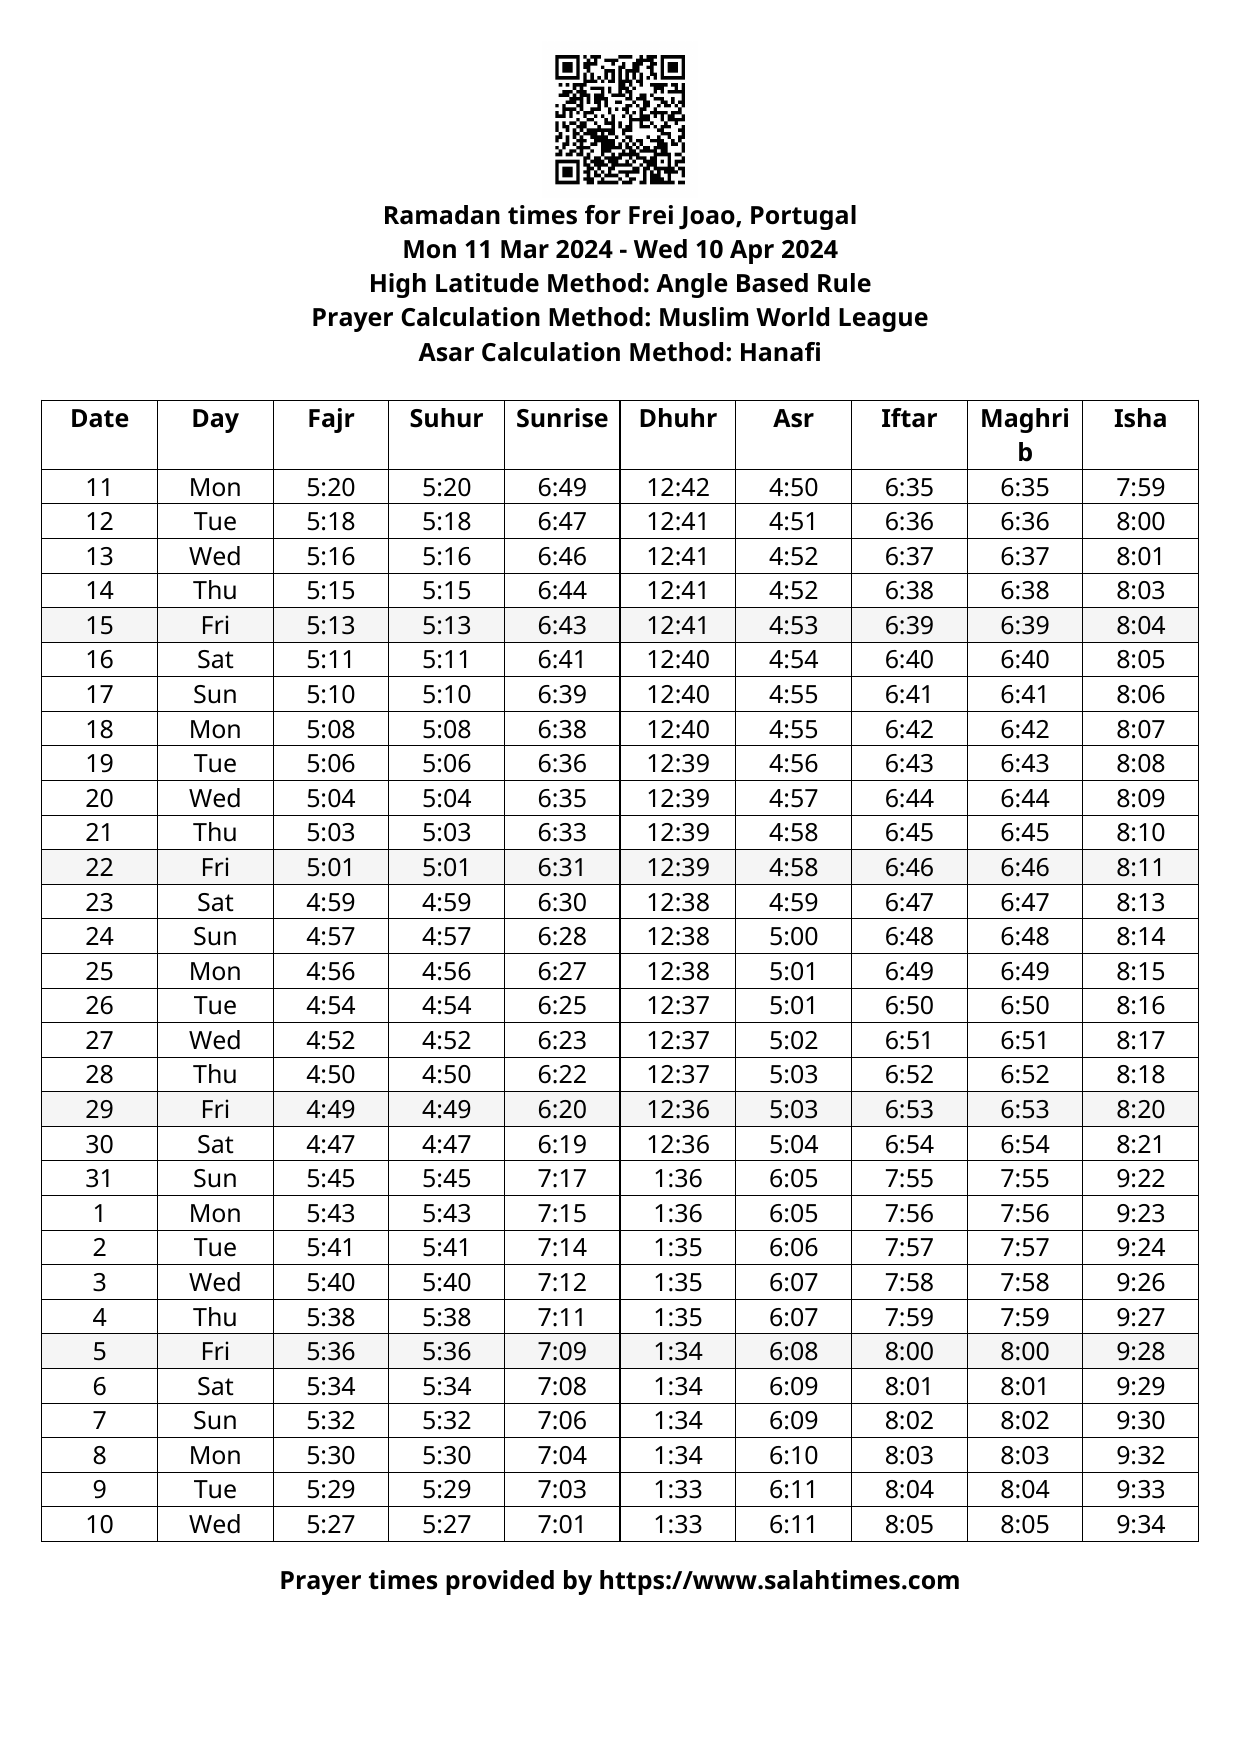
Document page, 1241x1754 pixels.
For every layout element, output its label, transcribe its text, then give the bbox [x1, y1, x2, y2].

table_cell 6:07 [736, 1300, 851, 1333]
table_cell 1:35 [621, 1265, 735, 1299]
table_cell 5:29 [274, 1473, 388, 1506]
table_cell 5:38 [274, 1300, 388, 1333]
table_cell 4:50 [274, 1058, 388, 1091]
table_cell 6:41 [852, 677, 967, 711]
table_cell 8:05 [1083, 643, 1198, 676]
table_cell 7:03 [505, 1473, 619, 1506]
table_cell 1:36 [621, 1196, 735, 1229]
table_cell 4:56 [389, 954, 504, 987]
table_cell 5:03 [274, 816, 388, 849]
table_header Isha [1083, 401, 1198, 469]
table_cell 7:14 [505, 1231, 619, 1264]
table_cell 8:16 [1083, 989, 1198, 1022]
table_cell 28 [42, 1058, 157, 1091]
table_cell 12:39 [621, 746, 735, 780]
table_cell 8:02 [852, 1404, 967, 1437]
table_cell 1:34 [621, 1438, 735, 1472]
table_cell 4:54 [736, 643, 851, 676]
table_cell 6:07 [736, 1265, 851, 1299]
table_cell 6:49 [505, 470, 619, 503]
table_cell 12:42 [621, 470, 735, 503]
table_cell 6:51 [968, 1023, 1082, 1057]
table_cell 4:47 [389, 1127, 504, 1160]
table_cell 7:12 [505, 1265, 619, 1299]
table_cell 6:06 [736, 1231, 851, 1264]
table_cell 4:52 [736, 539, 851, 572]
table_cell 7:58 [852, 1265, 967, 1299]
table_cell 6:47 [852, 885, 967, 918]
table_cell 5:45 [274, 1161, 388, 1195]
table_cell 27 [42, 1023, 157, 1057]
table_cell 8:06 [1083, 677, 1198, 711]
table_cell 4 [42, 1300, 157, 1333]
table_cell 7:06 [505, 1404, 619, 1437]
table_cell 6:44 [505, 574, 619, 607]
table_cell Mon [158, 954, 273, 987]
table_cell 4:54 [274, 989, 388, 1022]
table_cell 7:09 [505, 1334, 619, 1368]
table_cell 6:11 [736, 1507, 851, 1541]
table_cell 4:49 [274, 1092, 388, 1126]
table_cell 5:08 [274, 712, 388, 745]
table_cell 6:43 [505, 608, 619, 642]
table_cell 30 [42, 1127, 157, 1160]
table_cell 24 [42, 919, 157, 953]
table_cell 8:13 [1083, 885, 1198, 918]
table_cell 1:35 [621, 1231, 735, 1264]
table_cell 12:36 [621, 1092, 735, 1126]
table_cell 5:13 [274, 608, 388, 642]
table_cell 6:46 [968, 850, 1082, 884]
table_cell 8:17 [1083, 1023, 1198, 1057]
table_cell Wed [158, 781, 273, 814]
table_cell 7:59 [968, 1300, 1082, 1333]
table_cell 12:37 [621, 1058, 735, 1091]
table_cell 5:20 [389, 470, 504, 503]
table_cell Tue [158, 504, 273, 538]
table_cell 6:37 [968, 539, 1082, 572]
table_cell 12:38 [621, 885, 735, 918]
table_cell 6:36 [968, 504, 1082, 538]
table_cell 6:45 [852, 816, 967, 849]
table_cell 6:42 [852, 712, 967, 745]
table_cell 4:50 [736, 470, 851, 503]
table_cell 6:53 [968, 1092, 1082, 1126]
picture [542, 41, 699, 198]
table_cell 8:11 [1083, 850, 1198, 884]
table_cell 13 [42, 539, 157, 572]
table_cell 5:36 [389, 1334, 504, 1368]
table_cell 8:08 [1083, 746, 1198, 780]
table_cell 1:36 [621, 1161, 735, 1195]
table_cell 6:47 [968, 885, 1082, 918]
table_cell Sun [158, 677, 273, 711]
table_cell 5:03 [736, 1058, 851, 1091]
table_cell Sun [158, 919, 273, 953]
table_cell 5:01 [736, 989, 851, 1022]
table_cell 6:39 [505, 677, 619, 711]
table_cell Sat [158, 643, 273, 676]
table_cell 6:52 [968, 1058, 1082, 1091]
table_cell 8 [42, 1438, 157, 1472]
table_cell Wed [158, 1265, 273, 1299]
table_cell 6:49 [852, 954, 967, 987]
table_cell 5:34 [274, 1369, 388, 1402]
table_cell 6:52 [852, 1058, 967, 1091]
table_cell 4:58 [736, 850, 851, 884]
table_cell 6:38 [968, 574, 1082, 607]
table_cell 7:59 [852, 1300, 967, 1333]
table_cell 6:30 [505, 885, 619, 918]
table_cell 6:42 [968, 712, 1082, 745]
table_cell 5:11 [274, 643, 388, 676]
table_cell 6:46 [505, 539, 619, 572]
table_cell 1:33 [621, 1507, 735, 1541]
text Prayer times provided by https://www.salahtimes.com [42, 1563, 1198, 1597]
table_cell Wed [158, 1507, 273, 1541]
table_cell 6:41 [505, 643, 619, 676]
table_cell 12:41 [621, 574, 735, 607]
table_cell 4:56 [274, 954, 388, 987]
table_cell 11 [42, 470, 157, 503]
table_cell 4:56 [736, 746, 851, 780]
table_cell 6:05 [736, 1196, 851, 1229]
table_cell 12 [42, 504, 157, 538]
table_cell 7:04 [505, 1438, 619, 1472]
table_cell 9:27 [1083, 1300, 1198, 1333]
table_cell 9:32 [1083, 1438, 1198, 1472]
table_cell 20 [42, 781, 157, 814]
table_cell 6:39 [852, 608, 967, 642]
table_cell 7:17 [505, 1161, 619, 1195]
table_cell 6:51 [852, 1023, 967, 1057]
table_cell 5:30 [389, 1438, 504, 1472]
table_cell 5:13 [389, 608, 504, 642]
table_cell 5:04 [274, 781, 388, 814]
table_cell Mon [158, 470, 273, 503]
table_cell 6:25 [505, 989, 619, 1022]
table_cell 8:21 [1083, 1127, 1198, 1160]
table_cell Thu [158, 1300, 273, 1333]
table_cell 5:16 [389, 539, 504, 572]
table_cell 9:34 [1083, 1507, 1198, 1541]
table_cell 9:33 [1083, 1473, 1198, 1506]
table_cell 5:03 [389, 816, 504, 849]
table_cell 6:43 [968, 746, 1082, 780]
table_cell 5:32 [389, 1404, 504, 1437]
table_cell 18 [42, 712, 157, 745]
table_cell 6:45 [968, 816, 1082, 849]
table_cell 5:43 [274, 1196, 388, 1229]
table_cell 12:41 [621, 539, 735, 572]
table_cell 5:32 [274, 1404, 388, 1437]
table_cell 8:04 [968, 1473, 1082, 1506]
table_cell 6:31 [505, 850, 619, 884]
table_header Day [158, 401, 273, 469]
table_cell 4:54 [389, 989, 504, 1022]
table_cell 7:15 [505, 1196, 619, 1229]
table_cell 5:04 [389, 781, 504, 814]
table_cell 6:08 [736, 1334, 851, 1368]
table_cell 8:01 [968, 1369, 1082, 1402]
table_cell 5:06 [389, 746, 504, 780]
table_cell 6:54 [852, 1127, 967, 1160]
table_cell 6:53 [852, 1092, 967, 1126]
table_cell 5:10 [274, 677, 388, 711]
table_cell 6:46 [852, 850, 967, 884]
table_cell 5:01 [389, 850, 504, 884]
table_cell 8:10 [1083, 816, 1198, 849]
table_cell 8:00 [852, 1334, 967, 1368]
table_cell 5:00 [736, 919, 851, 953]
table_header Iftar [852, 401, 967, 469]
table_cell Fri [158, 850, 273, 884]
table_cell 8:04 [1083, 608, 1198, 642]
table_cell 7:58 [968, 1265, 1082, 1299]
table_cell 6:38 [505, 712, 619, 745]
table_cell Mon [158, 712, 273, 745]
table_cell 7:59 [1083, 470, 1198, 503]
table_cell 12:41 [621, 608, 735, 642]
table_cell 6:23 [505, 1023, 619, 1057]
table_cell 5:02 [736, 1023, 851, 1057]
table_cell 12:39 [621, 816, 735, 849]
table_cell 16 [42, 643, 157, 676]
table_cell Thu [158, 816, 273, 849]
table_cell 4:58 [736, 816, 851, 849]
table_cell 5:20 [274, 470, 388, 503]
table_cell 5:11 [389, 643, 504, 676]
text Asar Calculation Method: Hanafi [42, 334, 1198, 368]
table_cell 7:57 [852, 1231, 967, 1264]
table_cell 5:18 [274, 504, 388, 538]
table_cell 12:36 [621, 1127, 735, 1160]
table_cell 4:57 [736, 781, 851, 814]
table_cell 8:03 [852, 1438, 967, 1472]
table_header Date [42, 401, 157, 469]
table_cell Fri [158, 1092, 273, 1126]
table_cell 4:49 [389, 1092, 504, 1126]
table_cell Sun [158, 1161, 273, 1195]
table_cell 6:48 [852, 919, 967, 953]
table_cell 5:34 [389, 1369, 504, 1402]
table_cell 5:08 [389, 712, 504, 745]
table_cell 6:09 [736, 1369, 851, 1402]
table_cell 9:26 [1083, 1265, 1198, 1299]
table_cell 1 [42, 1196, 157, 1229]
table_header Dhuhr [621, 401, 735, 469]
table_cell 9:29 [1083, 1369, 1198, 1402]
table_header Maghrib [968, 401, 1082, 469]
table_cell 7:55 [968, 1161, 1082, 1195]
table_cell Sat [158, 1127, 273, 1160]
text Prayer Calculation Method: Muslim World League [42, 300, 1198, 334]
table_cell 6:36 [852, 504, 967, 538]
table_cell 8:00 [1083, 504, 1198, 538]
table_cell 6:33 [505, 816, 619, 849]
table_cell 6:50 [852, 989, 967, 1022]
table_cell 29 [42, 1092, 157, 1126]
table_cell 1:34 [621, 1404, 735, 1437]
table_cell 4:59 [274, 885, 388, 918]
table_cell 9:24 [1083, 1231, 1198, 1264]
table_cell 4:55 [736, 677, 851, 711]
table_cell 6 [42, 1369, 157, 1402]
table_cell 6:50 [968, 989, 1082, 1022]
table_cell 12:39 [621, 850, 735, 884]
table_cell 7:56 [968, 1196, 1082, 1229]
table_cell 6:35 [968, 470, 1082, 503]
table_cell 5:16 [274, 539, 388, 572]
table_cell 9 [42, 1473, 157, 1506]
table_cell 6:37 [852, 539, 967, 572]
table_cell 31 [42, 1161, 157, 1195]
table_cell 4:55 [736, 712, 851, 745]
table_cell 5:40 [389, 1265, 504, 1299]
table_cell 9:28 [1083, 1334, 1198, 1368]
table_cell 8:00 [968, 1334, 1082, 1368]
table_cell 17 [42, 677, 157, 711]
table_cell Sun [158, 1404, 273, 1437]
table_cell 7:55 [852, 1161, 967, 1195]
table_cell 5:45 [389, 1161, 504, 1195]
table_cell 8:02 [968, 1404, 1082, 1437]
table_cell 6:40 [852, 643, 967, 676]
table_cell 6:49 [968, 954, 1082, 987]
table_cell 5:43 [389, 1196, 504, 1229]
table_cell 12:41 [621, 504, 735, 538]
table_cell 5:04 [736, 1127, 851, 1160]
table_cell 6:43 [852, 746, 967, 780]
table_cell 8:01 [852, 1369, 967, 1402]
table_cell Tue [158, 1231, 273, 1264]
table_cell 6:27 [505, 954, 619, 987]
table_cell 2 [42, 1231, 157, 1264]
table_header Asr [736, 401, 851, 469]
table_cell 4:57 [389, 919, 504, 953]
table_cell 4:50 [389, 1058, 504, 1091]
table_cell 9:23 [1083, 1196, 1198, 1229]
table_cell 9:22 [1083, 1161, 1198, 1195]
table_cell 6:47 [505, 504, 619, 538]
table_cell 4:59 [389, 885, 504, 918]
table_cell 6:54 [968, 1127, 1082, 1160]
table_cell 1:34 [621, 1334, 735, 1368]
table_cell 7:08 [505, 1369, 619, 1402]
table_cell 6:44 [852, 781, 967, 814]
table_cell 6:22 [505, 1058, 619, 1091]
table_cell Thu [158, 1058, 273, 1091]
table_cell 8:05 [852, 1507, 967, 1541]
table_cell Tue [158, 746, 273, 780]
table_cell 8:15 [1083, 954, 1198, 987]
table_cell 6:36 [505, 746, 619, 780]
table_cell 5:10 [389, 677, 504, 711]
table_cell 4:59 [736, 885, 851, 918]
table_cell Sat [158, 1369, 273, 1402]
table_cell 5:03 [736, 1092, 851, 1126]
table_cell 21 [42, 816, 157, 849]
table_cell 12:38 [621, 954, 735, 987]
table_cell 12:40 [621, 643, 735, 676]
text Mon 11 Mar 2024 - Wed 10 Apr 2024 [42, 232, 1198, 266]
table_cell 23 [42, 885, 157, 918]
table_cell Fri [158, 1334, 273, 1368]
table_cell 6:28 [505, 919, 619, 953]
table_cell 6:20 [505, 1092, 619, 1126]
table_cell 5:30 [274, 1438, 388, 1472]
table_cell 4:47 [274, 1127, 388, 1160]
table_cell 7:57 [968, 1231, 1082, 1264]
table_cell 22 [42, 850, 157, 884]
table_cell 8:20 [1083, 1092, 1198, 1126]
table_cell 6:05 [736, 1161, 851, 1195]
table_cell 6:19 [505, 1127, 619, 1160]
table_cell 5:15 [389, 574, 504, 607]
table_cell 5 [42, 1334, 157, 1368]
table_cell 12:39 [621, 781, 735, 814]
table_cell 6:38 [852, 574, 967, 607]
table_cell 5:01 [736, 954, 851, 987]
table_cell 8:01 [1083, 539, 1198, 572]
table_cell 3 [42, 1265, 157, 1299]
table_cell 8:18 [1083, 1058, 1198, 1091]
table_cell 8:03 [968, 1438, 1082, 1472]
text Ramadan times for Frei Joao, Portugal [42, 198, 1198, 232]
table_header Sunrise [505, 401, 619, 469]
table_cell Thu [158, 574, 273, 607]
table_cell 5:18 [389, 504, 504, 538]
table_cell 5:29 [389, 1473, 504, 1506]
table_cell 5:27 [389, 1507, 504, 1541]
table_cell 5:41 [274, 1231, 388, 1264]
table_cell 4:52 [274, 1023, 388, 1057]
table_cell 8:07 [1083, 712, 1198, 745]
table_cell 7:11 [505, 1300, 619, 1333]
table_cell 7 [42, 1404, 157, 1437]
table_cell 12:40 [621, 677, 735, 711]
table_cell 12:38 [621, 919, 735, 953]
table_cell 12:37 [621, 1023, 735, 1057]
table_header Suhur [389, 401, 504, 469]
table_cell Mon [158, 1196, 273, 1229]
text High Latitude Method: Angle Based Rule [42, 266, 1198, 300]
table_cell 1:35 [621, 1300, 735, 1333]
table_cell 6:11 [736, 1473, 851, 1506]
table_cell 5:06 [274, 746, 388, 780]
table_cell Tue [158, 1473, 273, 1506]
table_cell 26 [42, 989, 157, 1022]
table_cell 6:48 [968, 919, 1082, 953]
table_cell 4:53 [736, 608, 851, 642]
table_cell 5:01 [274, 850, 388, 884]
table_cell 25 [42, 954, 157, 987]
table_cell 14 [42, 574, 157, 607]
table_cell 6:44 [968, 781, 1082, 814]
table_cell 5:27 [274, 1507, 388, 1541]
table_cell 12:37 [621, 989, 735, 1022]
table_cell 5:38 [389, 1300, 504, 1333]
table_cell Wed [158, 1023, 273, 1057]
table_cell Mon [158, 1438, 273, 1472]
table_cell 6:10 [736, 1438, 851, 1472]
table_header Fajr [274, 401, 388, 469]
table_cell 15 [42, 608, 157, 642]
table_cell 9:30 [1083, 1404, 1198, 1437]
table_cell 7:01 [505, 1507, 619, 1541]
table_cell 1:34 [621, 1369, 735, 1402]
table_cell 12:40 [621, 712, 735, 745]
table_cell 7:56 [852, 1196, 967, 1229]
table_cell 19 [42, 746, 157, 780]
table_cell 6:09 [736, 1404, 851, 1437]
table_cell 8:05 [968, 1507, 1082, 1541]
table_cell 5:36 [274, 1334, 388, 1368]
table_cell Sat [158, 885, 273, 918]
table_cell 5:40 [274, 1265, 388, 1299]
table_cell 8:04 [852, 1473, 967, 1506]
table_cell 5:15 [274, 574, 388, 607]
table_cell 5:41 [389, 1231, 504, 1264]
table_cell Wed [158, 539, 273, 572]
table_cell 8:03 [1083, 574, 1198, 607]
table_cell Fri [158, 608, 273, 642]
table_cell 6:40 [968, 643, 1082, 676]
table_cell 6:35 [852, 470, 967, 503]
table_cell 10 [42, 1507, 157, 1541]
table_cell 6:41 [968, 677, 1082, 711]
table_cell 6:39 [968, 608, 1082, 642]
table_cell 1:33 [621, 1473, 735, 1506]
table_cell 4:52 [736, 574, 851, 607]
table_cell 6:35 [505, 781, 619, 814]
table_cell 8:09 [1083, 781, 1198, 814]
table_cell 8:14 [1083, 919, 1198, 953]
table_cell 4:51 [736, 504, 851, 538]
table_cell 4:57 [274, 919, 388, 953]
table_cell 4:52 [389, 1023, 504, 1057]
table_cell Tue [158, 989, 273, 1022]
